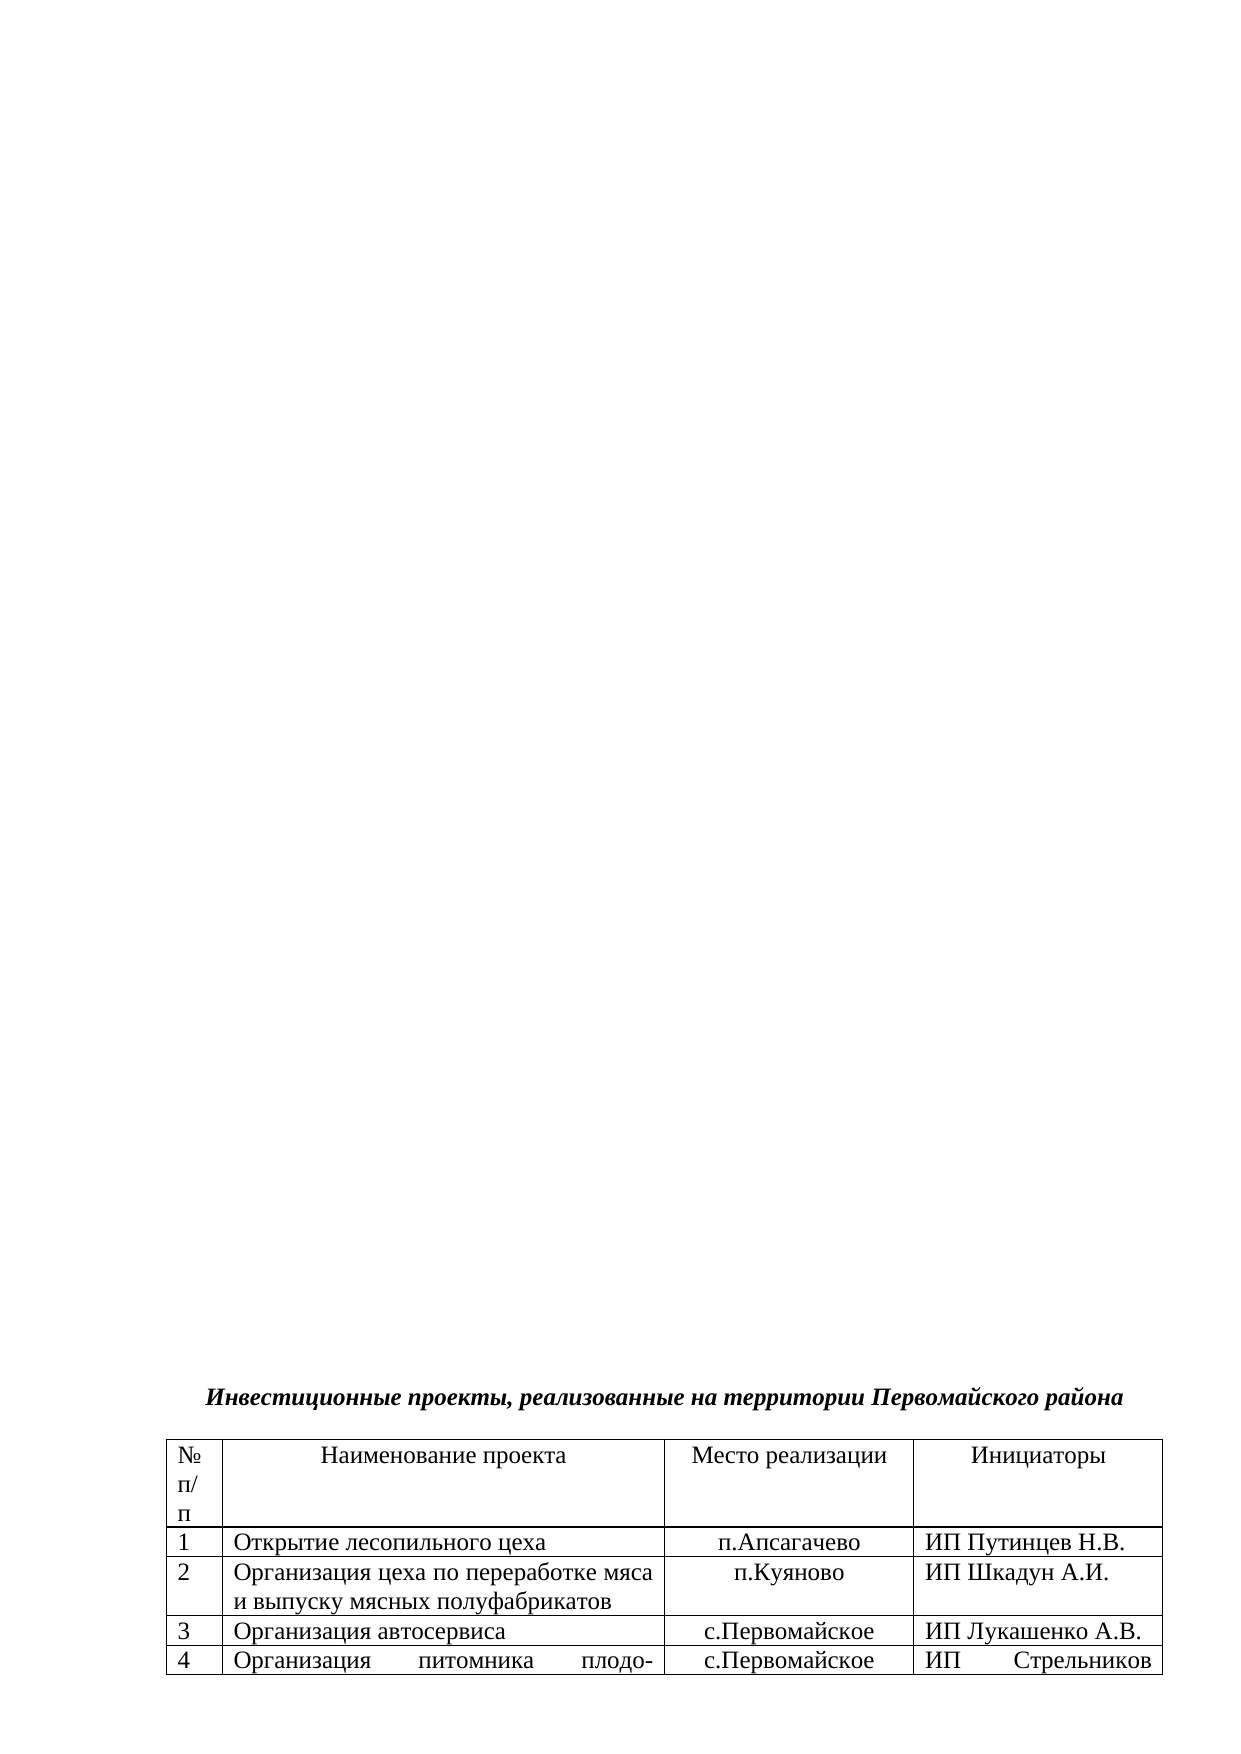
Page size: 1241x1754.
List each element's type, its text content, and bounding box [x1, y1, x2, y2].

table_cell с.Первомайское [665, 1616, 913, 1644]
table_cell Организация автосервиса [223, 1616, 664, 1644]
table_cell ИП Шкадун А.И. [914, 1557, 1162, 1615]
table_header Инициаторы [914, 1440, 1162, 1526]
table_cell ИП Стрельников А.П. [914, 1646, 1162, 1674]
table_cell ИП Путинцев Н.В. [914, 1528, 1162, 1556]
text Инвестиционные проекты, реализованные на территории Первомайского района [177, 1382, 1152, 1410]
table_header № п/п [167, 1440, 222, 1526]
table_header Наименование проекта [223, 1440, 664, 1526]
table_header Место реализации [665, 1440, 913, 1526]
table_cell 4 [167, 1646, 222, 1674]
table_cell 2 [167, 1557, 222, 1615]
table_cell Открытие лесопильного цеха [223, 1528, 664, 1556]
table_cell с.Первомайское [665, 1646, 913, 1674]
table_cell п.Куяново [665, 1557, 913, 1615]
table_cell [223, 1646, 664, 1674]
table_cell п.Апсагачево [665, 1528, 913, 1556]
table_cell 1 [167, 1528, 222, 1556]
table_cell 3 [167, 1616, 222, 1644]
table_cell ИП Лукашенко А.В. [914, 1616, 1162, 1644]
table_cell Организация цеха по переработке мяса и выпуску мясных полуфабрикатов [223, 1557, 664, 1615]
